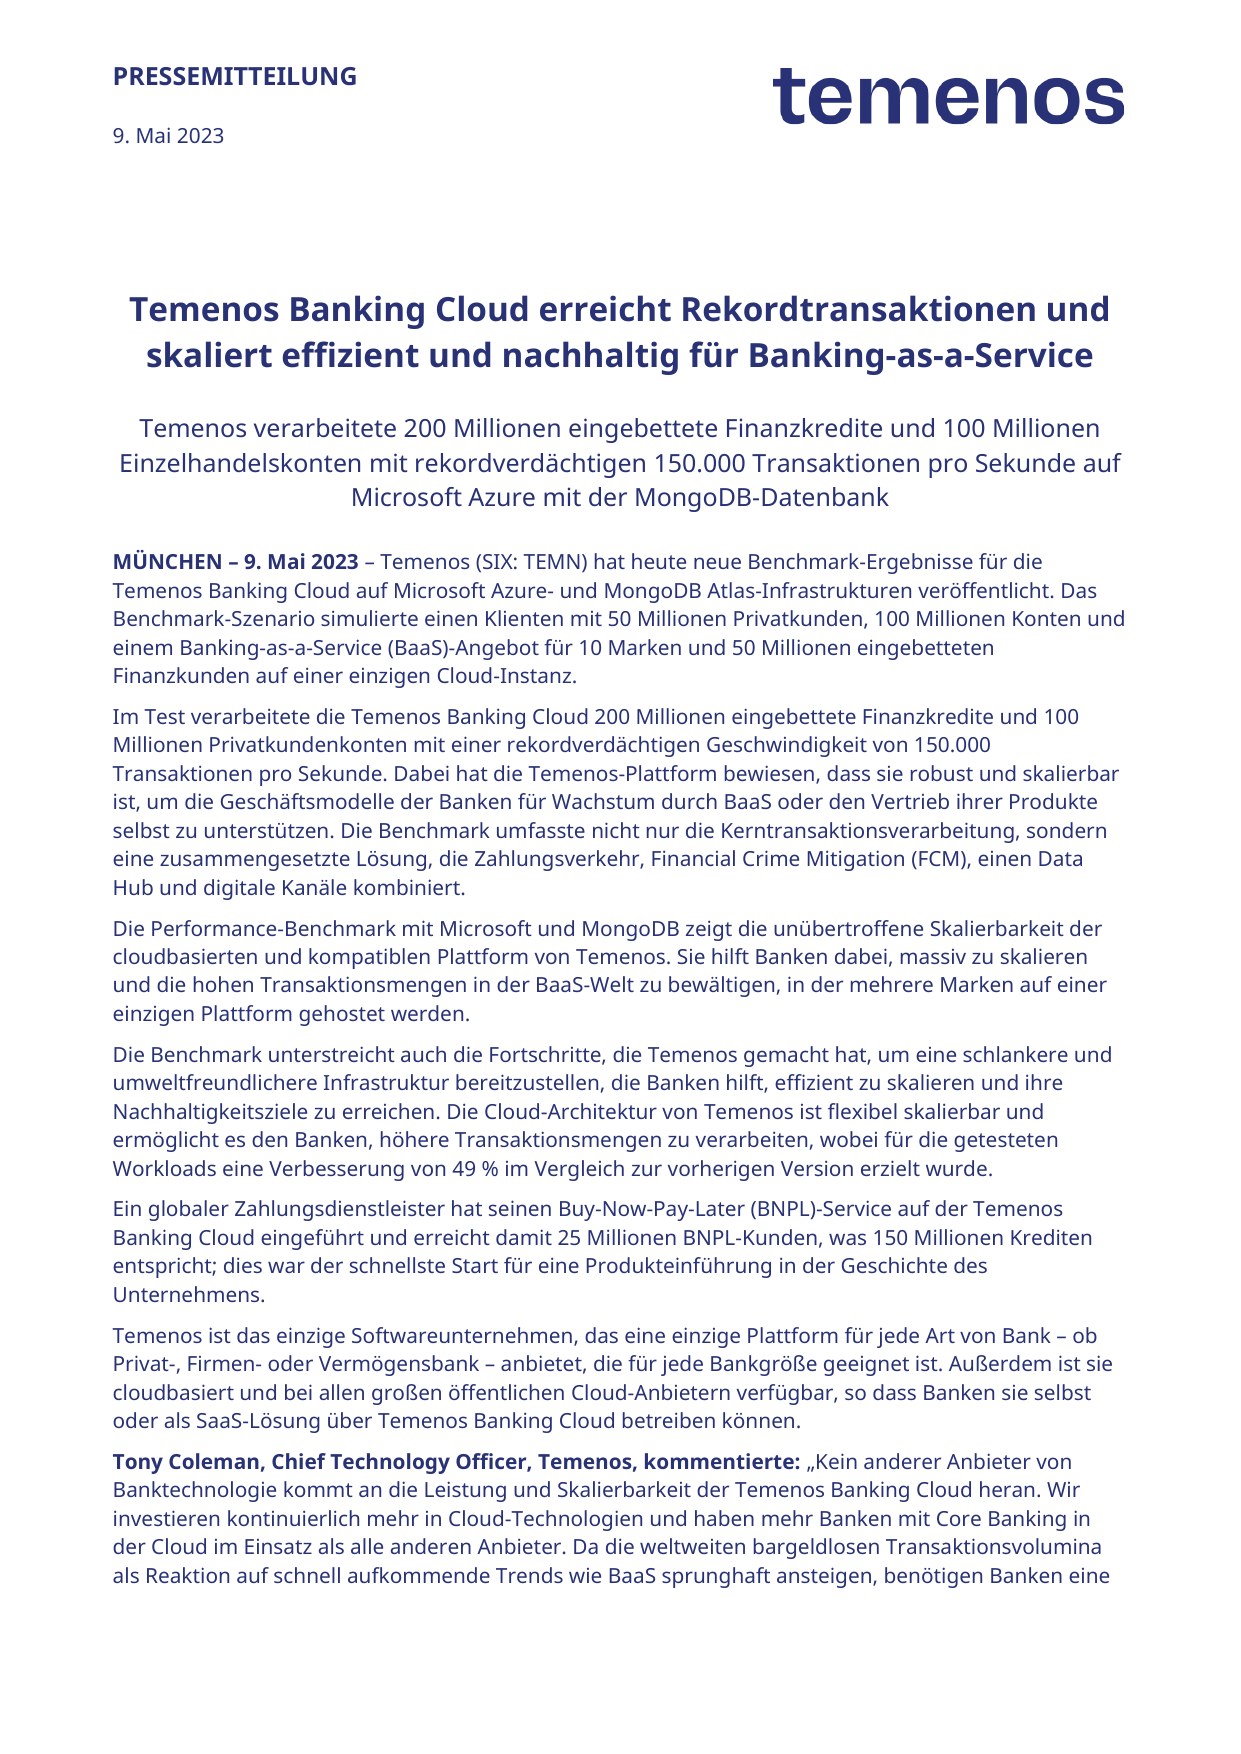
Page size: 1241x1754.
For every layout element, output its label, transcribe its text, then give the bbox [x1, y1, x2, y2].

text Im Test verarbeitete die Temenos Banking Cloud 200 Millionen eingebettete Finanzkredite und 100 Millionen Privatkundenkonten mit einer rekordverdächtigen Geschwindigkeit von 150.000 Transaktionen pro Sekunde. Dabei hat die Temenos-Plattform bewiesen, dass sie robust und skalierbar ist, um die Geschäftsmodelle der Banken für Wachstum durch BaaS oder den Vertrieb ihrer Produkte selbst zu unterstützen. Die Benchmark umfasste nicht nur die Kerntransaktionsverarbeitung, sondern eine zusammengesetzte Lösung, die Zahlungsverkehr, Financial Crime Mitigation (FCM), einen Data Hub und digitale Kanäle kombiniert. [112, 702, 1128, 901]
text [112, 1447, 1128, 1589]
picture [765, 60, 1134, 130]
text MÜNCHEN – 9. Mai 2023 – Temenos (SIX: TEMN) hat heute neue Benchmark-Ergebnisse für die Temenos Banking Cloud auf Microsoft Azure- und MongoDB Atlas-Infrastrukturen veröffentlicht. Das Benchmark-Szenario simulierte einen Klienten mit 50 Millionen Privatkunden, 100 Millionen Konten und einem Banking-as-a-Service (BaaS)-Angebot für 10 Marken und 50 Millionen eingebetteten Finanzkunden auf einer einzigen Cloud-Instanz. [112, 547, 1128, 689]
text Die Performance-Benchmark mit Microsoft und MongoDB zeigt die unübertroffene Skalierbarkeit der cloudbasierten und kompatiblen Plattform von Temenos. Sie hilft Banken dabei, massiv zu skalieren und die hohen Transaktionsmengen in der BaaS-Welt zu bewältigen, in der mehrere Marken auf einer einzigen Plattform gehostet werden. [112, 914, 1128, 1027]
text Temenos ist das einzige Softwareunternehmen, das eine einzige Plattform für jede Art von Bank – ob Privat-, Firmen- oder Vermögensbank – anbietet, die für jede Bankgröße geeignet ist. Außerdem ist sie cloudbasiert und bei allen großen öffentlichen Cloud-Anbietern verfügbar, so dass Banken sie selbst oder als SaaS-Lösung über Temenos Banking Cloud betreiben können. [112, 1321, 1128, 1434]
text Die Benchmark unterstreicht auch die Fortschritte, die Temenos gemacht hat, um eine schlankere und umweltfreundlichere Infrastruktur bereitzustellen, die Banken hilft, effizient zu skalieren und ihre Nachhaltigkeitsziele zu erreichen. Die Cloud-Architektur von Temenos ist flexibel skalierbar und ermöglicht es den Banken, höhere Transaktionsmengen zu verarbeiten, wobei für die getesteten Workloads eine Verbesserung von 49 % im Vergleich zur vorherigen Version erzielt wurde. [112, 1040, 1128, 1182]
text Temenos Banking Cloud erreicht Rekordtransaktionen und skaliert effizient und nachhaltig für Banking-as-a-Service [112, 286, 1128, 377]
text Ein globaler Zahlungsdienstleister hat seinen Buy-Now-Pay-Later (BNPL)-Service auf der Temenos Banking Cloud eingeführt und erreicht damit 25 Millionen BNPL-Kunden, was 150 Millionen Krediten entspricht; dies war der schnellste Start für eine Produkteinführung in der Geschichte des Unternehmens. [112, 1194, 1128, 1308]
text Temenos verarbeitete 200 Millionen eingebettete Finanzkredite und 100 Millionen Einzelhandelskonten mit rekordverdächtigen 150.000 Transaktionen pro Sekunde auf Microsoft Azure mit der MongoDB-Datenbank [112, 411, 1128, 513]
